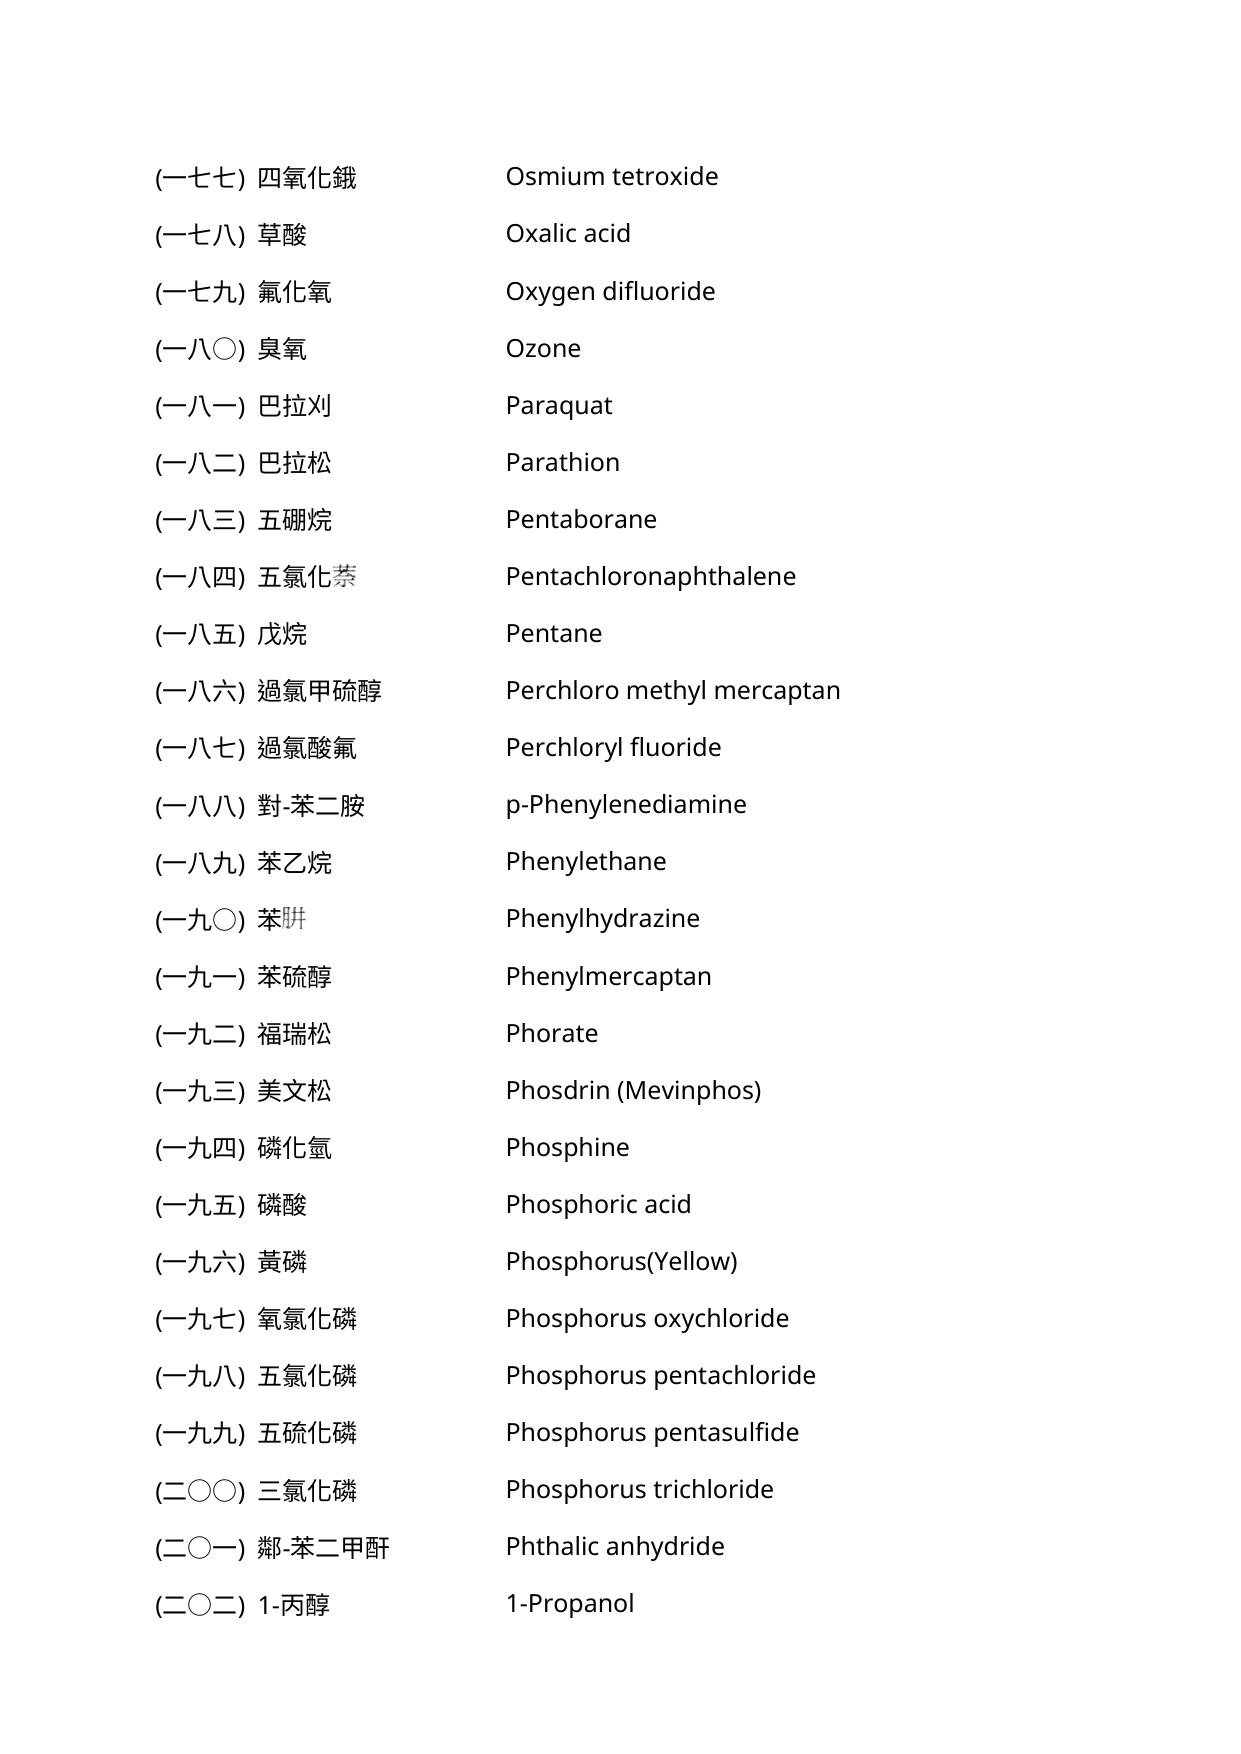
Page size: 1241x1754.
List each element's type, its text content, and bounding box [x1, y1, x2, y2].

table_cell 四氧化鋨 [251, 148, 499, 205]
table_cell (一九○) [139, 890, 251, 947]
table_cell (一七九) [139, 262, 251, 319]
table_cell 福瑞松 [251, 1004, 499, 1061]
table_cell (一八一) [139, 376, 251, 433]
table_cell 過氯酸氟 [251, 719, 499, 776]
table_cell 對-苯二胺 [251, 776, 499, 833]
table_cell p-Phenylenediamine [499, 776, 1114, 833]
table_cell Paraquat [499, 376, 1114, 433]
picture [282, 907, 306, 929]
table_cell (一九四) [139, 1118, 251, 1175]
table_cell 氟化氧 [251, 262, 499, 319]
table_cell 五硫化磷 [251, 1404, 499, 1461]
table_cell Phosphorus pentasulfide [499, 1404, 1114, 1461]
table_cell 臭氧 [251, 319, 499, 376]
table_cell (一九六) [139, 1232, 251, 1289]
picture [332, 564, 356, 587]
table_cell Phosphorus oxychloride [499, 1289, 1114, 1346]
table_cell 五氯化磷 [251, 1346, 499, 1403]
table_cell 五氯化 [251, 547, 499, 604]
table_cell (一九三) [139, 1061, 251, 1118]
table_cell 戊烷 [251, 604, 499, 661]
table_cell Phosdrin (Mevinphos) [499, 1061, 1114, 1118]
table_cell 美文松 [251, 1061, 499, 1118]
table_cell (一九八) [139, 1346, 251, 1403]
table_cell Phosphorus pentachloride [499, 1346, 1114, 1403]
table_cell Phosphoric acid [499, 1175, 1114, 1232]
table_cell (二○○) [139, 1461, 251, 1518]
table_cell 磷化氫 [251, 1118, 499, 1175]
table_cell 苯乙烷 [251, 833, 499, 890]
table_cell 黃磷 [251, 1232, 499, 1289]
table_cell (一九七) [139, 1289, 251, 1346]
table_cell 1-丙醇 [251, 1575, 499, 1632]
table_cell (一九九) [139, 1404, 251, 1461]
table_cell 草酸 [251, 205, 499, 262]
table_cell Phosphorus trichloride [499, 1461, 1114, 1518]
table_cell (二○二) [139, 1575, 251, 1632]
table_cell Phenylethane [499, 833, 1114, 890]
table_cell (一八四) [139, 547, 251, 604]
table_cell Oxygen difluoride [499, 262, 1114, 319]
table_cell Perchloryl fluoride [499, 719, 1114, 776]
table_cell (一八八) [139, 776, 251, 833]
table_cell Phenylmercaptan [499, 947, 1114, 1004]
table_cell (一九五) [139, 1175, 251, 1232]
table_cell 磷酸 [251, 1175, 499, 1232]
table_cell 苯硫醇 [251, 947, 499, 1004]
table_cell (一九一) [139, 947, 251, 1004]
table_cell 五硼烷 [251, 490, 499, 547]
table_cell (一八六) [139, 661, 251, 718]
table_cell Phthalic anhydride [499, 1518, 1114, 1575]
table_cell 氧氯化磷 [251, 1289, 499, 1346]
table_cell Phenylhydrazine [499, 890, 1114, 947]
table_cell (一八九) [139, 833, 251, 890]
table_cell Ozone [499, 319, 1114, 376]
table_cell Phosphine [499, 1118, 1114, 1175]
table_cell 過氯甲硫醇 [251, 661, 499, 718]
table_cell Pentane [499, 604, 1114, 661]
table_cell (一七八) [139, 205, 251, 262]
table_cell 三氯化磷 [251, 1461, 499, 1518]
table_cell Oxalic acid [499, 205, 1114, 262]
table_cell 苯 [251, 890, 499, 947]
table_cell Phorate [499, 1004, 1114, 1061]
table_cell 巴拉刈 [251, 376, 499, 433]
table_cell Perchloro methyl mercaptan [499, 661, 1114, 718]
table_cell (一八三) [139, 490, 251, 547]
table_cell 巴拉松 [251, 433, 499, 490]
table_cell (一八七) [139, 719, 251, 776]
table_cell 鄰-苯二甲酐 [251, 1518, 499, 1575]
table_cell (二○一) [139, 1518, 251, 1575]
table_cell (一九二) [139, 1004, 251, 1061]
table_cell Phosphorus(Yellow) [499, 1232, 1114, 1289]
table_cell (一七七) [139, 148, 251, 205]
table_cell Parathion [499, 433, 1114, 490]
table_cell (一八二) [139, 433, 251, 490]
table_cell Pentachloronaphthalene [499, 547, 1114, 604]
table_cell Osmium tetroxide [499, 148, 1114, 205]
table_cell 1-Propanol [499, 1575, 1114, 1632]
table_cell (一八五) [139, 604, 251, 661]
table_cell (一八○) [139, 319, 251, 376]
table_cell Pentaborane [499, 490, 1114, 547]
